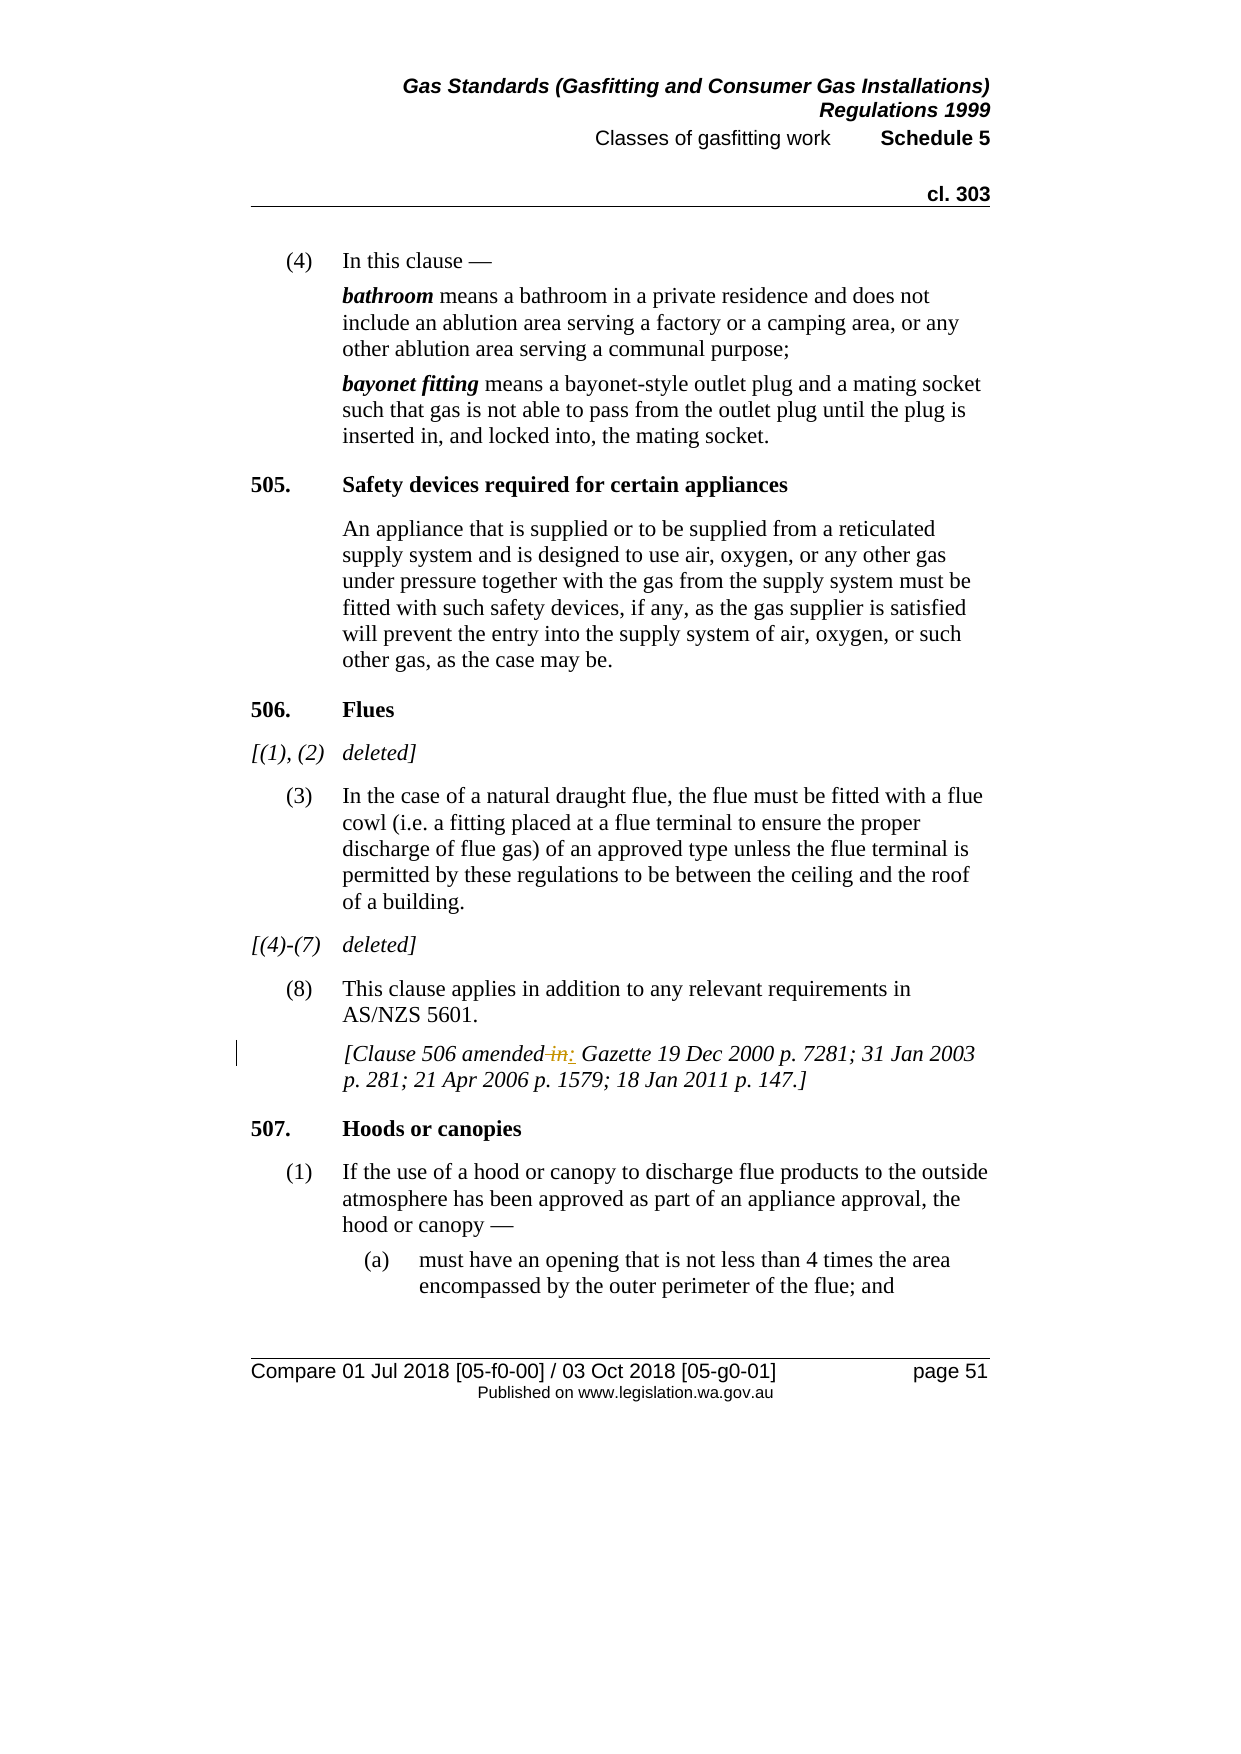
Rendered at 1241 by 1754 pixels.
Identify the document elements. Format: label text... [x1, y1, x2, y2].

text An appliance that is supplied or to be supplied from a reticulated supply system and is designed to use air, oxygen, or any other gas under pressure together with the gas from the supply system must be fitted with such safety devices, if any, as the gas supplier is satisfied will prevent the entry into the supply system of air, oxygen, or such other gas, as the case may be. [251, 514, 990, 673]
text (1) If the use of a hood or canopy to discharge flue products to the outside atmosphere has been approved as part of an appliance approval, the hood or canopy — [251, 1158, 990, 1237]
subtitle 505. Safety devices required for certain appliances [251, 472, 990, 498]
text (8) This clause applies in addition to any relevant requirements in AS/NZS 5601. [251, 974, 990, 1027]
subtitle 506. Flues [251, 696, 990, 722]
text [Clause 506 amended Gazette 19 Dec 2000 p. 7281; 31 Jan 2003 p. 281; 21 Apr 2006 p. 1579; 18 Jan 2011 p. 147.] [251, 1040, 990, 1092]
text [(4)-(7) deleted] [251, 931, 990, 958]
text bathroom means a bathroom in a private residence and does not include an ablution area serving a factory or a camping area, or any other ablution area serving a communal purpose; [251, 282, 990, 361]
text bayonet fitting means a bayonet-style outlet plug and a mating socket such that gas is not able to pass from the outlet plug until the plug is inserted in, and locked into, the mating socket. [251, 369, 990, 449]
text (4) In this clause — [251, 247, 990, 274]
text (3) In the case of a natural draught flue, the flue must be fitted with a flue cowl (i.e. a fitting placed at a flue terminal to ensure the proper discharge of flue gas) of an approved type unless the flue terminal is permitted by these regulations to be between the ceiling and the roof of a building. [251, 782, 990, 914]
subtitle 507. Hoods or canopies [251, 1115, 990, 1142]
text (a) must have an opening that is not less than 4 times the area encompassed by the outer perimeter of the flue; and [251, 1246, 990, 1298]
text [(1), (2) deleted] [251, 739, 990, 766]
